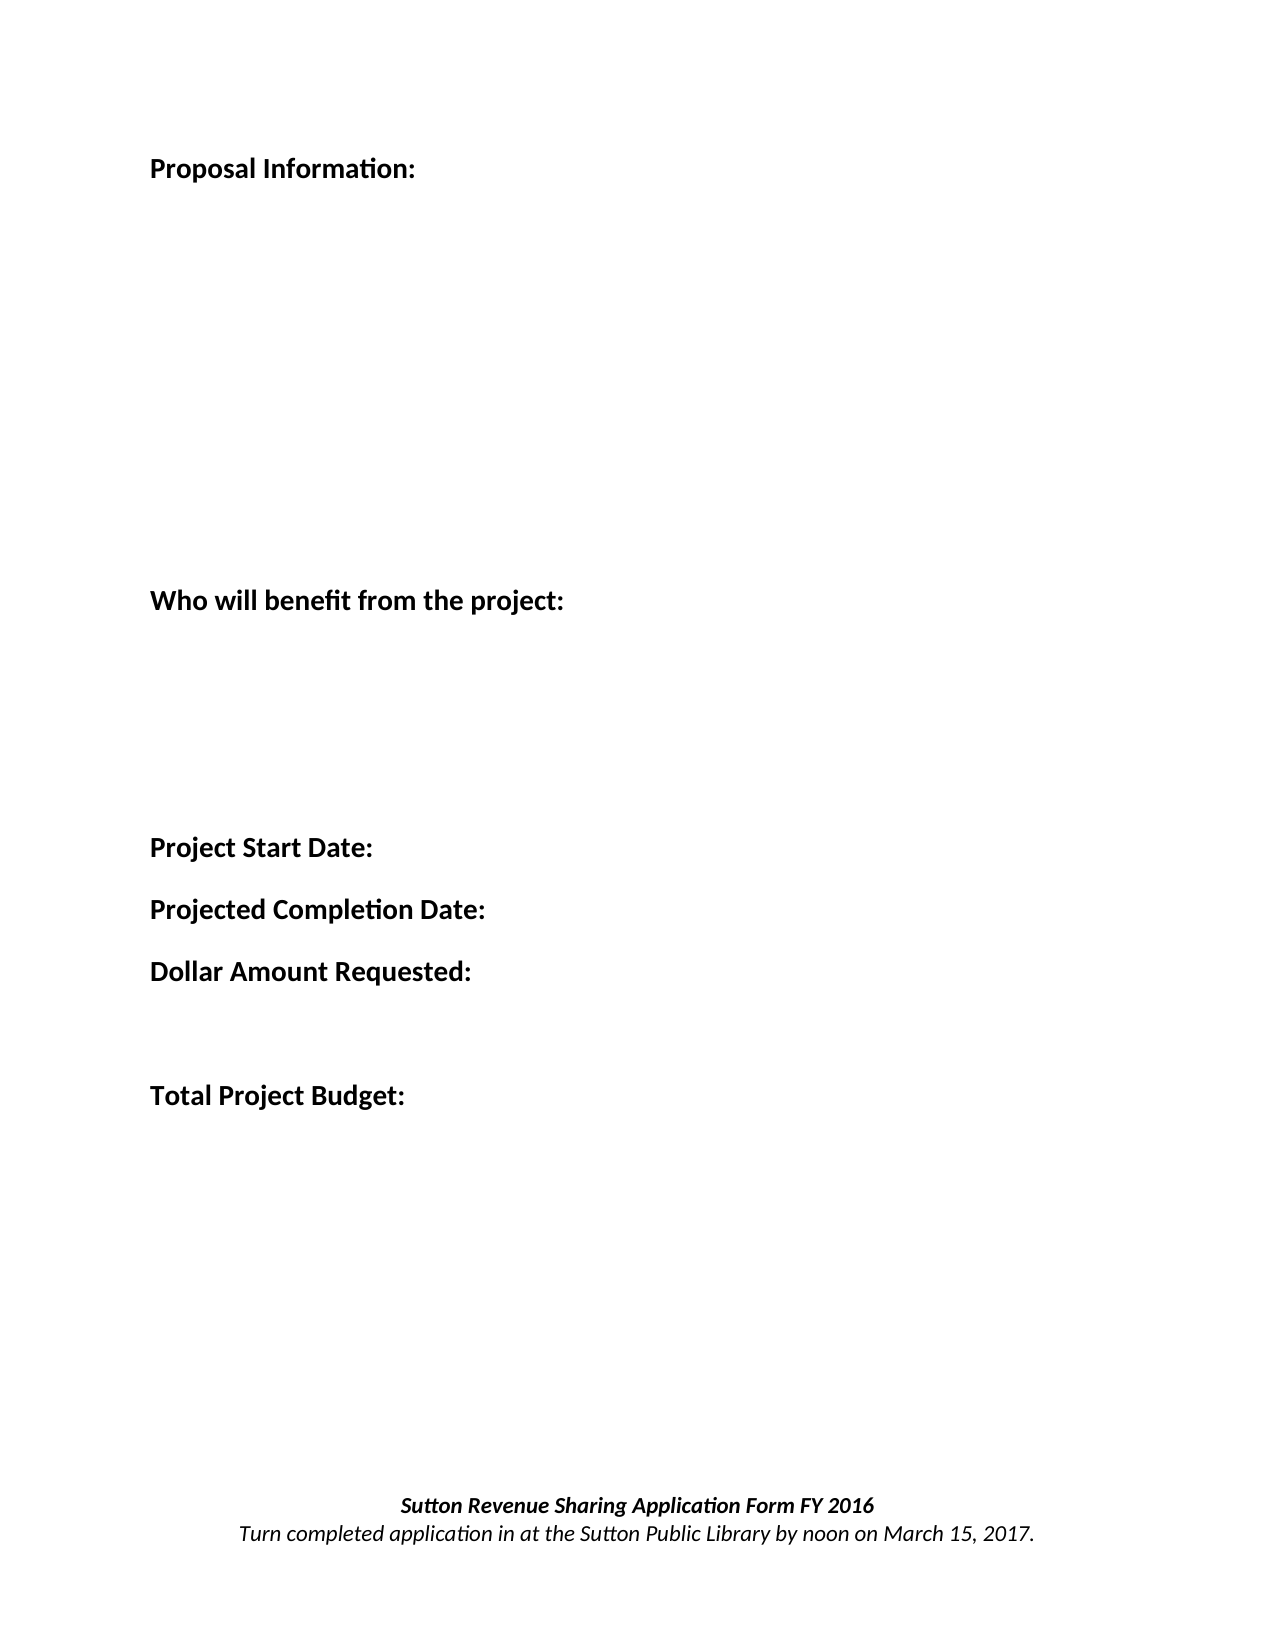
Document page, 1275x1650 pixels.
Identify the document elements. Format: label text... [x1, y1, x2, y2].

text Dollar Amount Requested: [150, 953, 1125, 989]
text Who will benefit from the project: [150, 582, 1125, 618]
text Total Project Budget: [150, 1077, 1125, 1112]
text Proposal Information: [150, 150, 1125, 186]
text Projected Completion Date: [150, 891, 1125, 927]
text Project Start Date: [150, 829, 1125, 865]
